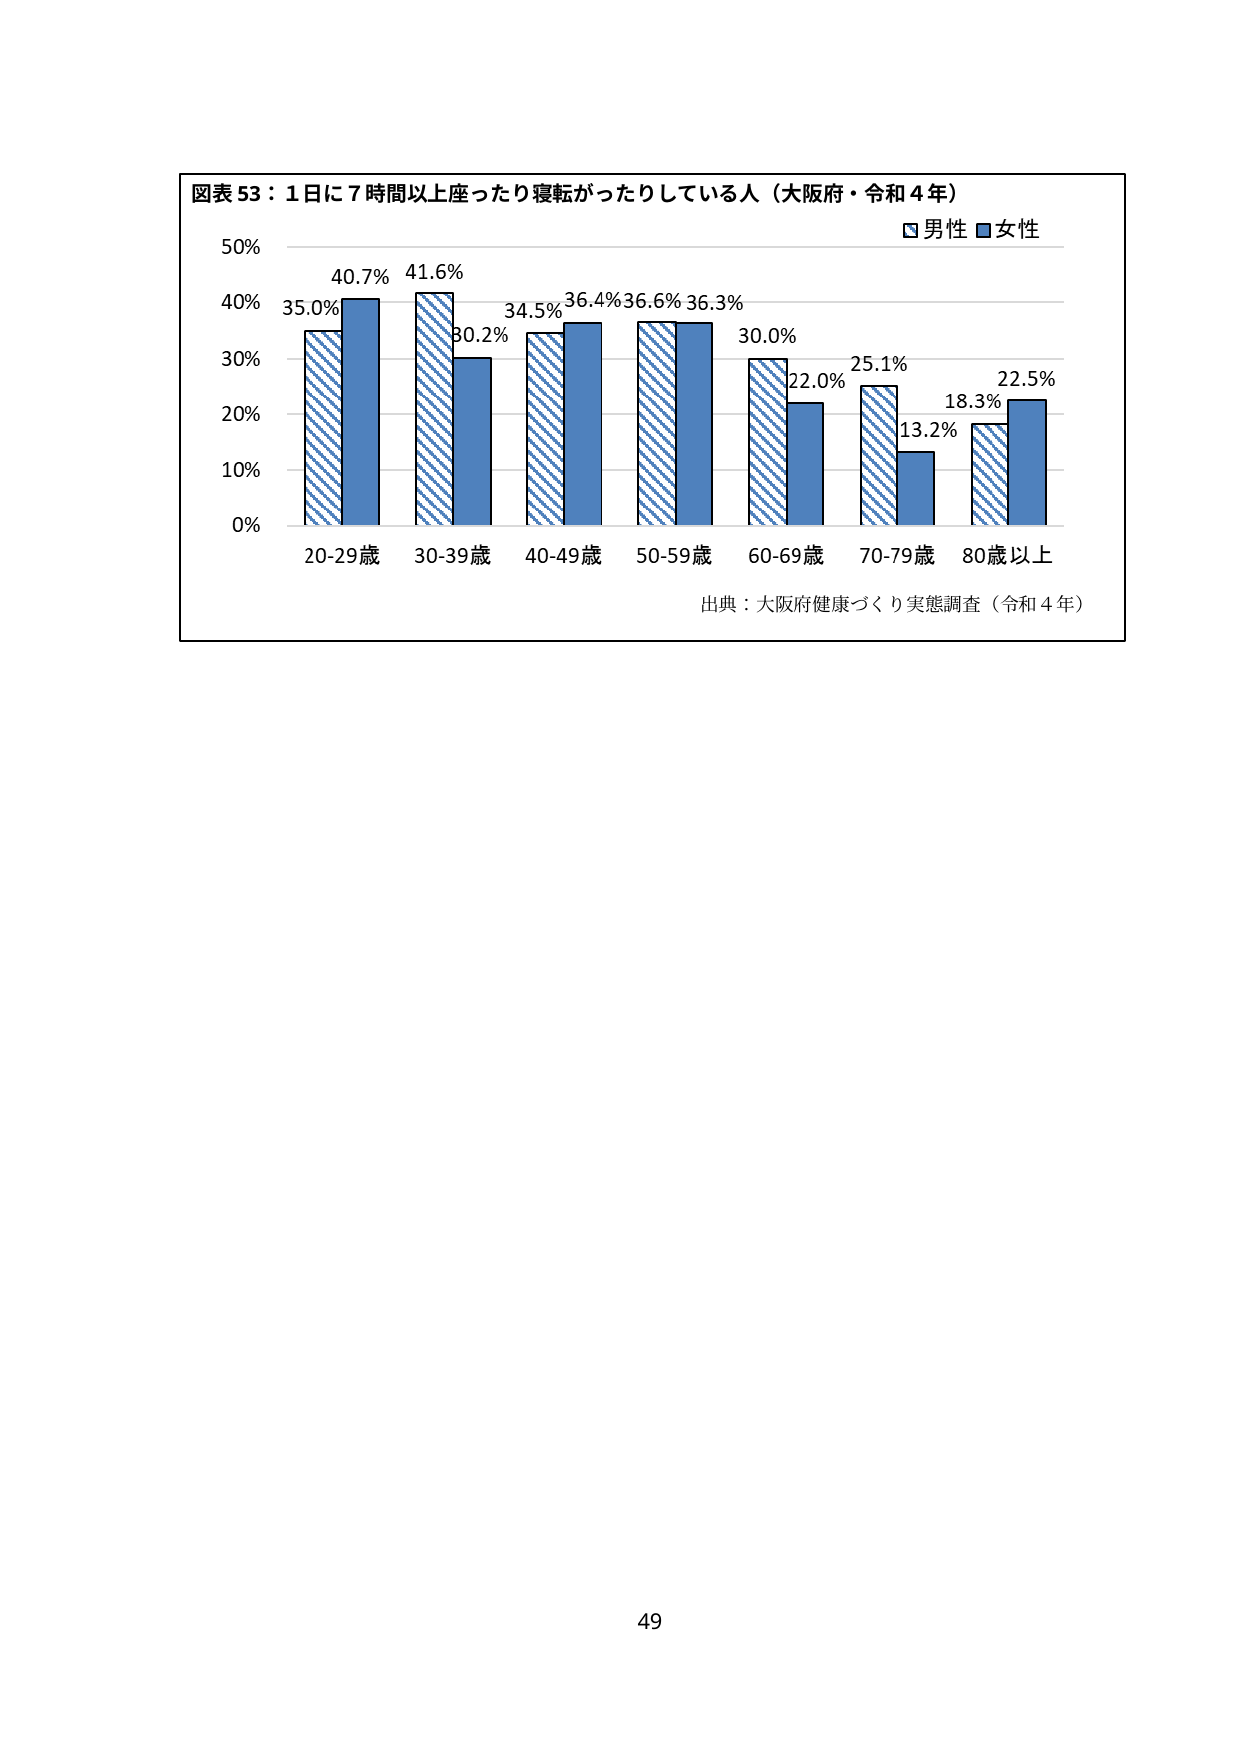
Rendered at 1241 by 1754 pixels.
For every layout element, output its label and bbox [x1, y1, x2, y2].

picture [210, 175, 1090, 620]
